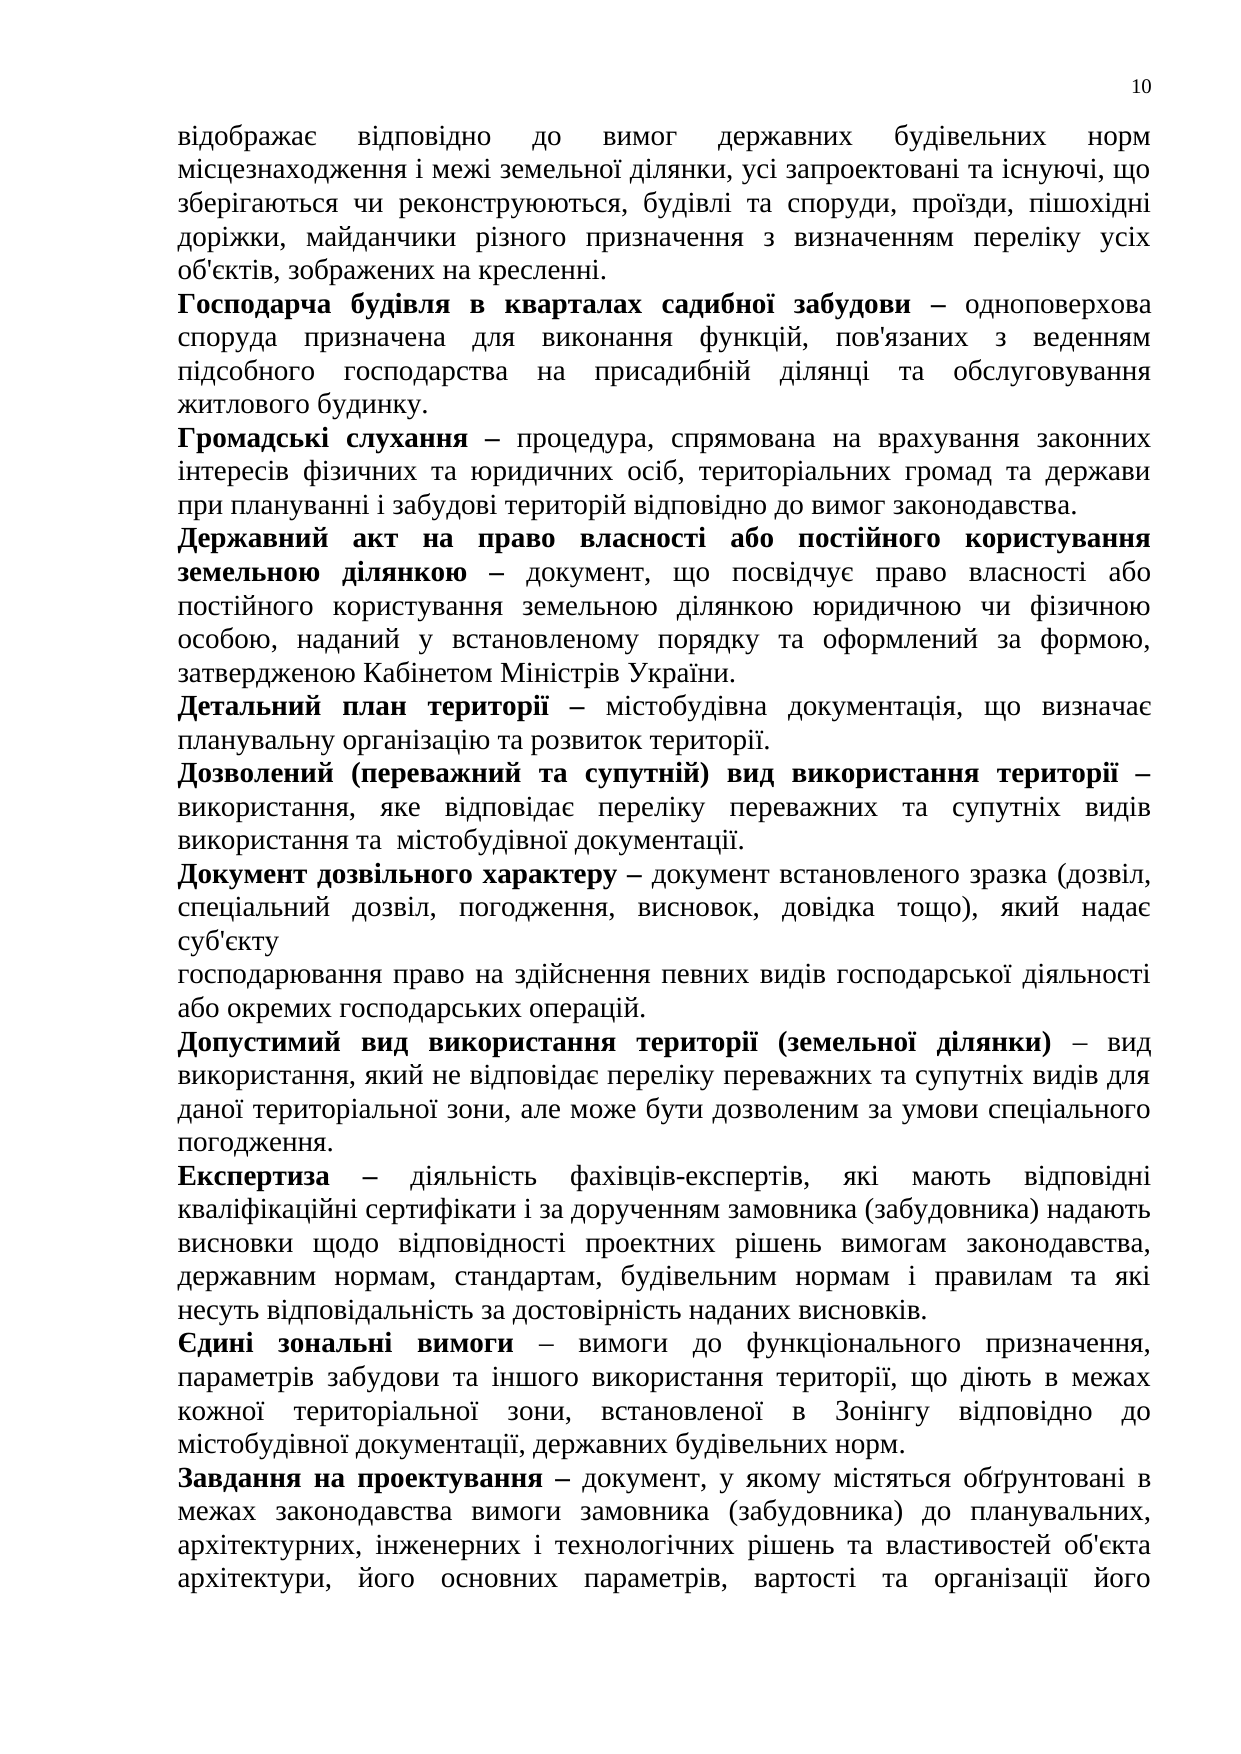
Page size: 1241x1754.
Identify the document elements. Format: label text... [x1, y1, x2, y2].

text Детальний план території – містобудівна документація, що визначає планувальну організацію та розвиток території. [177, 688, 1152, 755]
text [177, 118, 1152, 286]
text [177, 1460, 1152, 1594]
text Документ дозвільного характеру – документ встановленого зразка (дозвіл, спеціальний дозвіл, погодження, висновок, довідка тощо), який надає суб'єкту [177, 856, 1152, 957]
text Єдині зональні вимоги – вимоги до функціонального призначення, параметрів забудови та іншого використання території, що діють в межах кожної територіальної зони, встановленої в Зонінгу відповідно до містобудівної документації, державних будівельних норм. [177, 1326, 1152, 1460]
text Допустимий вид використання території (земельної ділянки) – вид використання, який не відповідає переліку переважних та супутніх видів для даної територіальної зони, але може бути дозволеним за умови спеціального погодження. [177, 1024, 1152, 1158]
text господарювання право на здійснення певних видів господарської діяльності або окремих господарських операцій. [177, 957, 1152, 1024]
text Дозволений (переважний та супутній) вид використання території – використання, яке відповідає переліку переважних та супутніх видів використання та містобудівної документації. [177, 755, 1152, 856]
text Державний акт на право власності або постійного користування земельною ділянкою – документ, що посвідчує право власності або постійного користування земельною ділянкою юридичною чи фізичною особою, наданий у встановленому порядку та оформлений за формою, затвердженою Кабінетом Міністрів України. [177, 521, 1152, 688]
text Громадські слухання – процедура, спрямована на врахування законних інтересів фізичних та юридичних осіб, територіальних громад та держави при плануванні і забудові територій відповідно до вимог законодавства. [177, 420, 1152, 521]
text Експертиза – діяльність фахівців-експертів, які мають відповідні кваліфікаційні сертифікати і за дорученням замовника (забудовника) надають висновки щодо відповідності проектних рішень вимогам законодавства, державним нормам, стандартам, будівельним нормам і правилам та які несуть відповідальність за достовірність наданих висновків. [177, 1158, 1152, 1326]
text Господарча будівля в кварталах садибної забудови – одноповерхова споруда призначена для виконання функцій, пов'язаних з веденням підсобного господарства на присадибній ділянці та обслуговування житлового будинку. [177, 286, 1152, 420]
